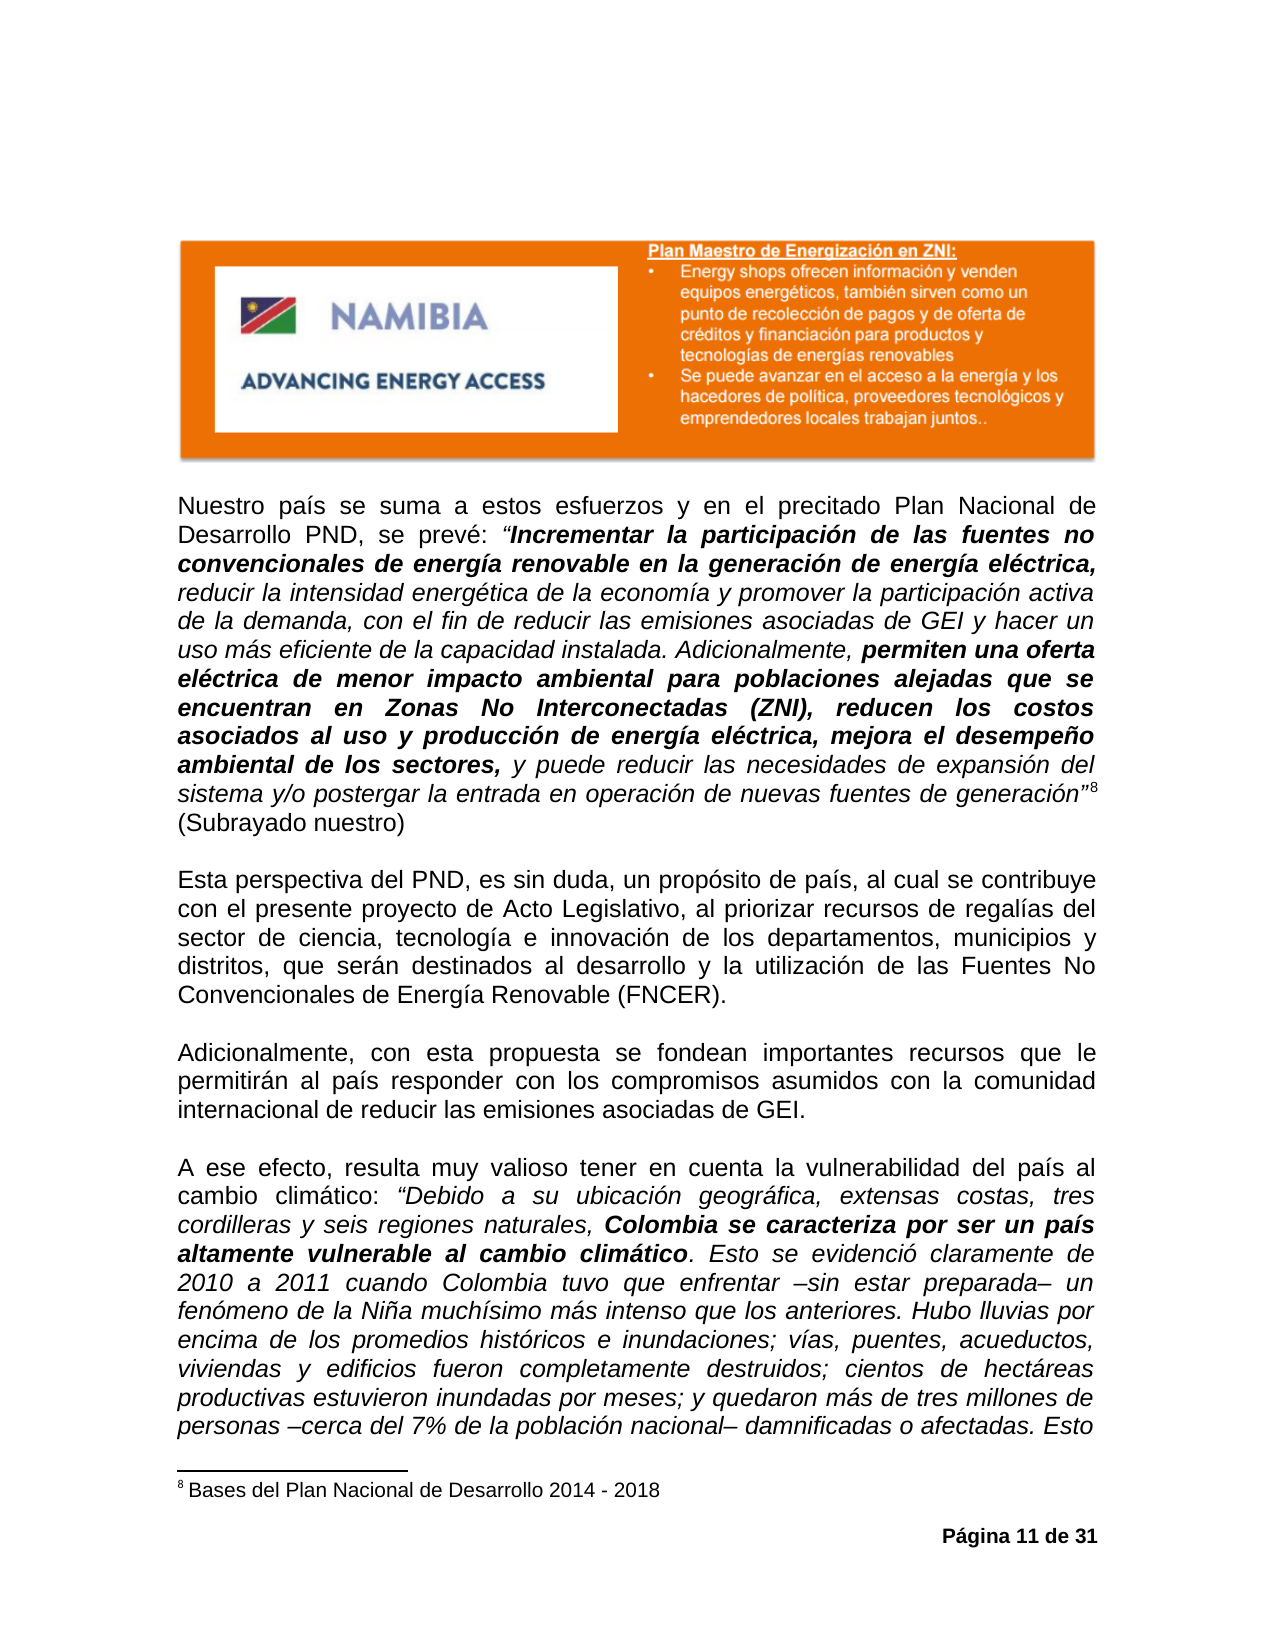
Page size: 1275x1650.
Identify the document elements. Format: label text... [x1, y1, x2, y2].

text Nuestro país se suma a estos esfuerzos y en el precitado Plan Nacional de Desarrollo PND, se prevé: “Incrementar la participación de las fuentes no convencionales de energía renovable en la generación de energía eléctrica, reducir la intensidad energética de la economía y promover la participación activa de la demanda, con el fin de reducir las emisiones asociadas de GEI y hacer un uso más eficiente de la capacidad instalada. Adicionalmente, permiten una oferta eléctrica de menor impacto ambiental para poblaciones alejadas que se encuentran en Zonas No Interconectadas (ZNI), reducen los costos asociados al uso y producción de energía eléctrica, mejora el desempeño ambiental de los sectores, y puede reducir las necesidades de expansión del sistema y/o postergar la entrada en operación de nuevas fuentes de generación” (Subrayado nuestro) [177, 491, 1098, 836]
text Esta perspectiva del PND, es sin duda, un propósito de país, al cual se contribuye con el presente proyecto de Acto Legislativo, al priorizar recursos de regalías del sector de ciencia, tecnología e innovación de los departamentos, municipios y distritos, que serán destinados al desarrollo y la utilización de las Fuentes No Convencionales de Energía Renovable (FNCER). [177, 865, 1098, 1009]
text Adicionalmente, con esta propuesta se fondean importantes recursos que le permitirán al país responder con los compromisos asumidos con la comunidad internacional de reducir las emisiones asociadas de GEI. [177, 1038, 1098, 1124]
picture [177, 236, 1098, 463]
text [177, 1153, 1098, 1440]
